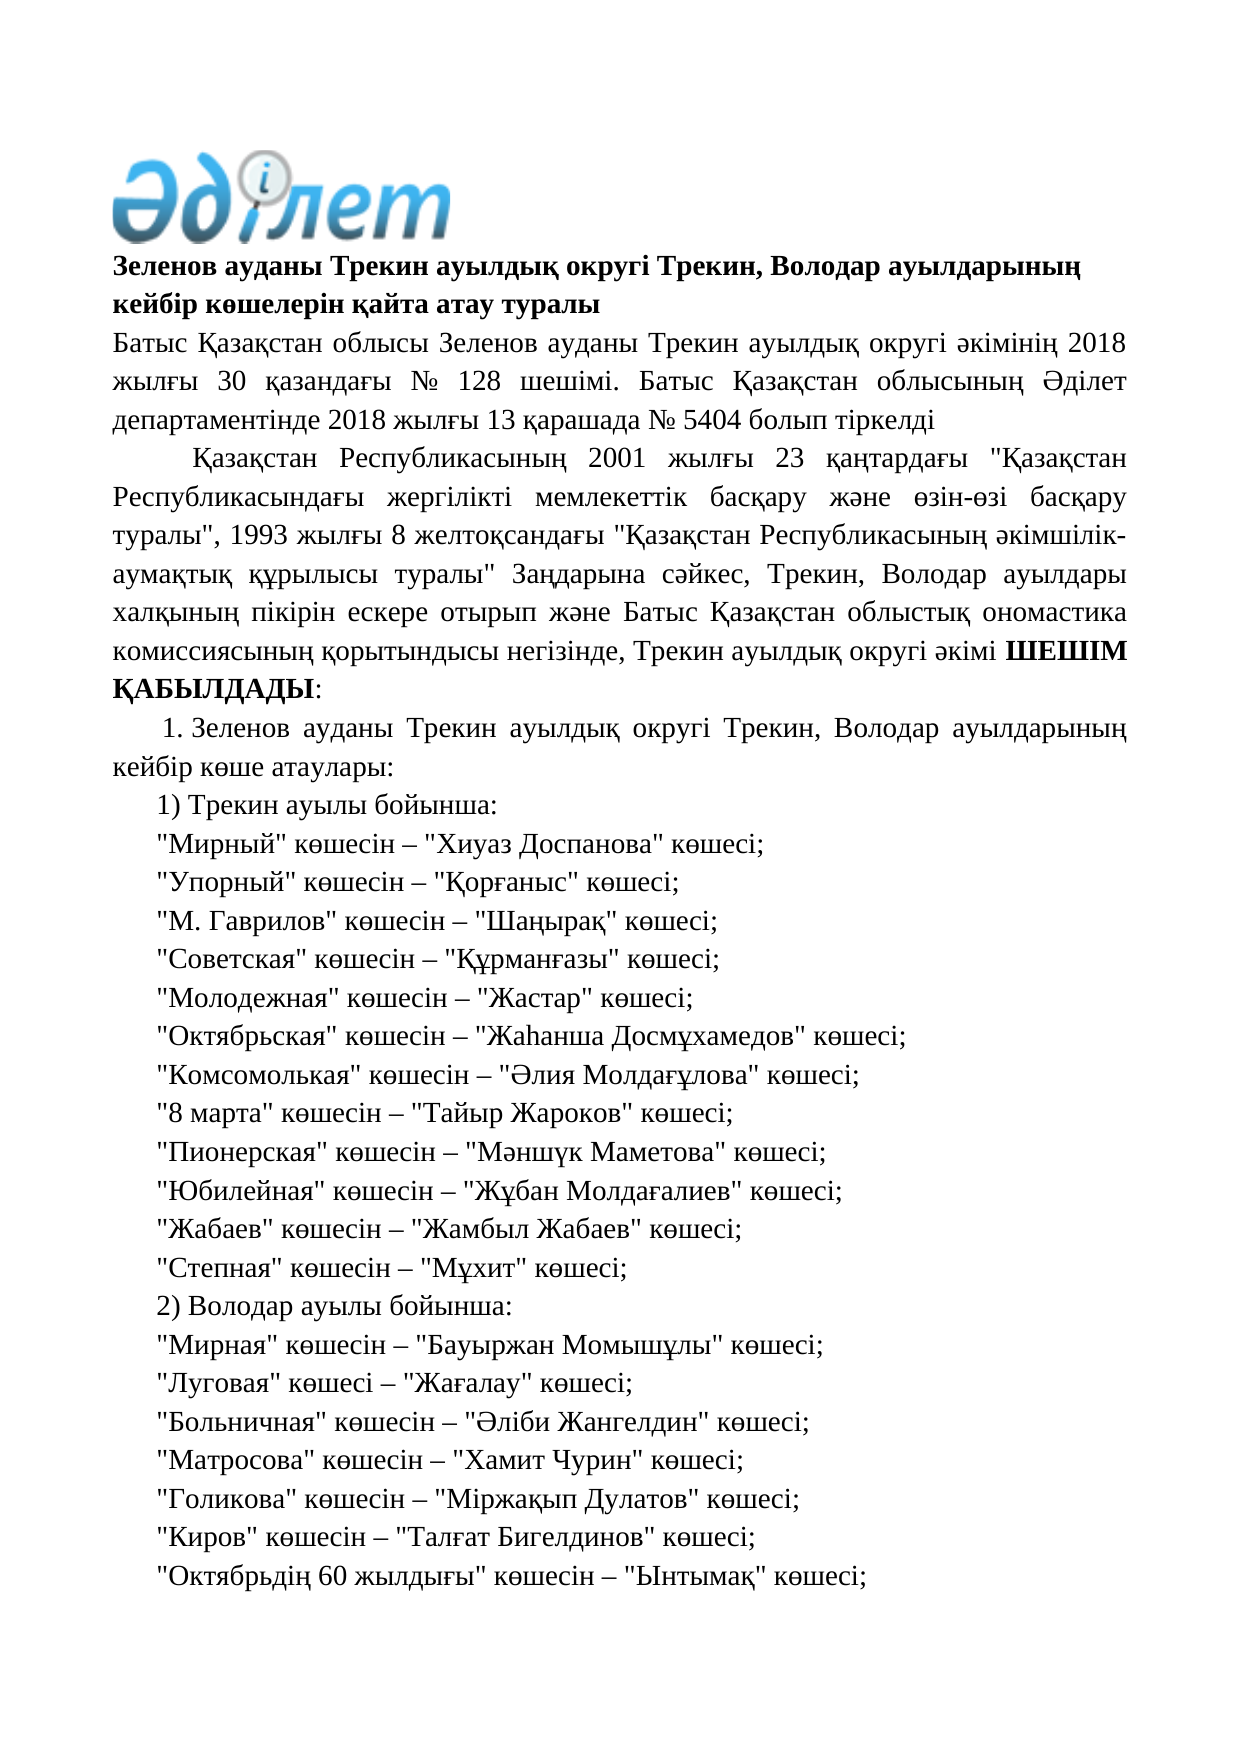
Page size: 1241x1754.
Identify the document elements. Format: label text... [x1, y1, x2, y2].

text "Комсомолькая" көшесін – "Әлия Молдағұлова" көшесі; [112, 1057, 1128, 1091]
text "Матросова" көшесін – "Хамит Чурин" көшесі; [112, 1442, 1128, 1476]
text "8 марта" көшесін – "Тайыр Жароков" көшесі; [112, 1096, 1128, 1129]
text "Киров" көшесін – "Талғат Бигелдинов" көшесі; [112, 1519, 1128, 1553]
text "Жабаев" көшесін – "Жамбыл Жабаев" көшесі; [112, 1211, 1128, 1245]
text Зеленов ауданы Трекин ауылдық округі Трекин, Володар ауылдарының кейбір көшелерін қайта атау туралы [112, 248, 1128, 320]
text "Голикова" көшесін – "Міржақып Дулатов" көшесі; [112, 1481, 1128, 1514]
text "Молодежная" көшесін – "Жастар" көшесі; [112, 980, 1128, 1013]
text "Степная" көшесін – "Мұхит" көшесі; [112, 1250, 1128, 1283]
text "Советская" көшесін – "Құрманғазы" көшесі; [112, 941, 1128, 975]
text Батыс Қазақстан облысы Зеленов ауданы Трекин ауылдық округі әкімінің 2018 жылғы 30 қазандағы № 128 шешімі. Батыс Қазақстан облысының Әділет департаментінде 2018 жылғы 13 қарашада № 5404 болып тіркелді [112, 325, 1128, 435]
text "Мирная" көшесін – "Бауыржан Момышұлы" көшесі; [112, 1327, 1128, 1360]
picture [112, 150, 451, 244]
text 1) Трекин ауылы бойынша: [112, 787, 1128, 821]
text Қазақстан Республикасының 2001 жылғы 23 қаңтардағы "Қазақстан Республикасындағы жергілікті мемлекеттік басқару және өзін-өзі басқару туралы", 1993 жылғы 8 желтоқсандағы "Қазақстан Республикасының әкімшілік-аумақтық құрылысы туралы" Заңдарына сәйкес, Трекин, Володар ауылдары халқының пікірін ескере отырып және Батыс Қазақстан облыстық ономастика комиссиясының қорытындысы негізінде, Трекин ауылдық округі әкімі ШЕШІМ ҚАБЫЛДАДЫ: [112, 440, 1128, 705]
text 2) Володар ауылы бойынша: [112, 1288, 1128, 1322]
text "Упорный" көшесін – "Қорғаныс" көшесі; [112, 864, 1128, 898]
text "Юбилейная" көшесін – "Жұбан Молдағалиев" көшесі; [112, 1173, 1128, 1206]
text 1. Зеленов ауданы Трекин ауылдық округі Трекин, Володар ауылдарының кейбір көше атаулары: [112, 710, 1128, 782]
text "Октябрьдің 60 жылдығы" көшесін – "Ынтымақ" көшесі; [112, 1558, 1128, 1592]
text "Пионерская" көшесін – "Мәншүк Маметова" көшесі; [112, 1134, 1128, 1168]
text "Луговая" көшесі – "Жағалау" көшесі; [112, 1365, 1128, 1399]
text "М. Гаврилов" көшесін – "Шаңырақ" көшесі; [112, 903, 1128, 936]
text "Мирный" көшесін – "Хиуаз Доспанова" көшесі; [112, 826, 1128, 859]
text "Больничная" көшесін – "Әліби Жангелдин" көшесі; [112, 1404, 1128, 1437]
text "Октябрьская" көшесін – "Жаһанша Досмұхамедов" көшесі; [112, 1018, 1128, 1052]
